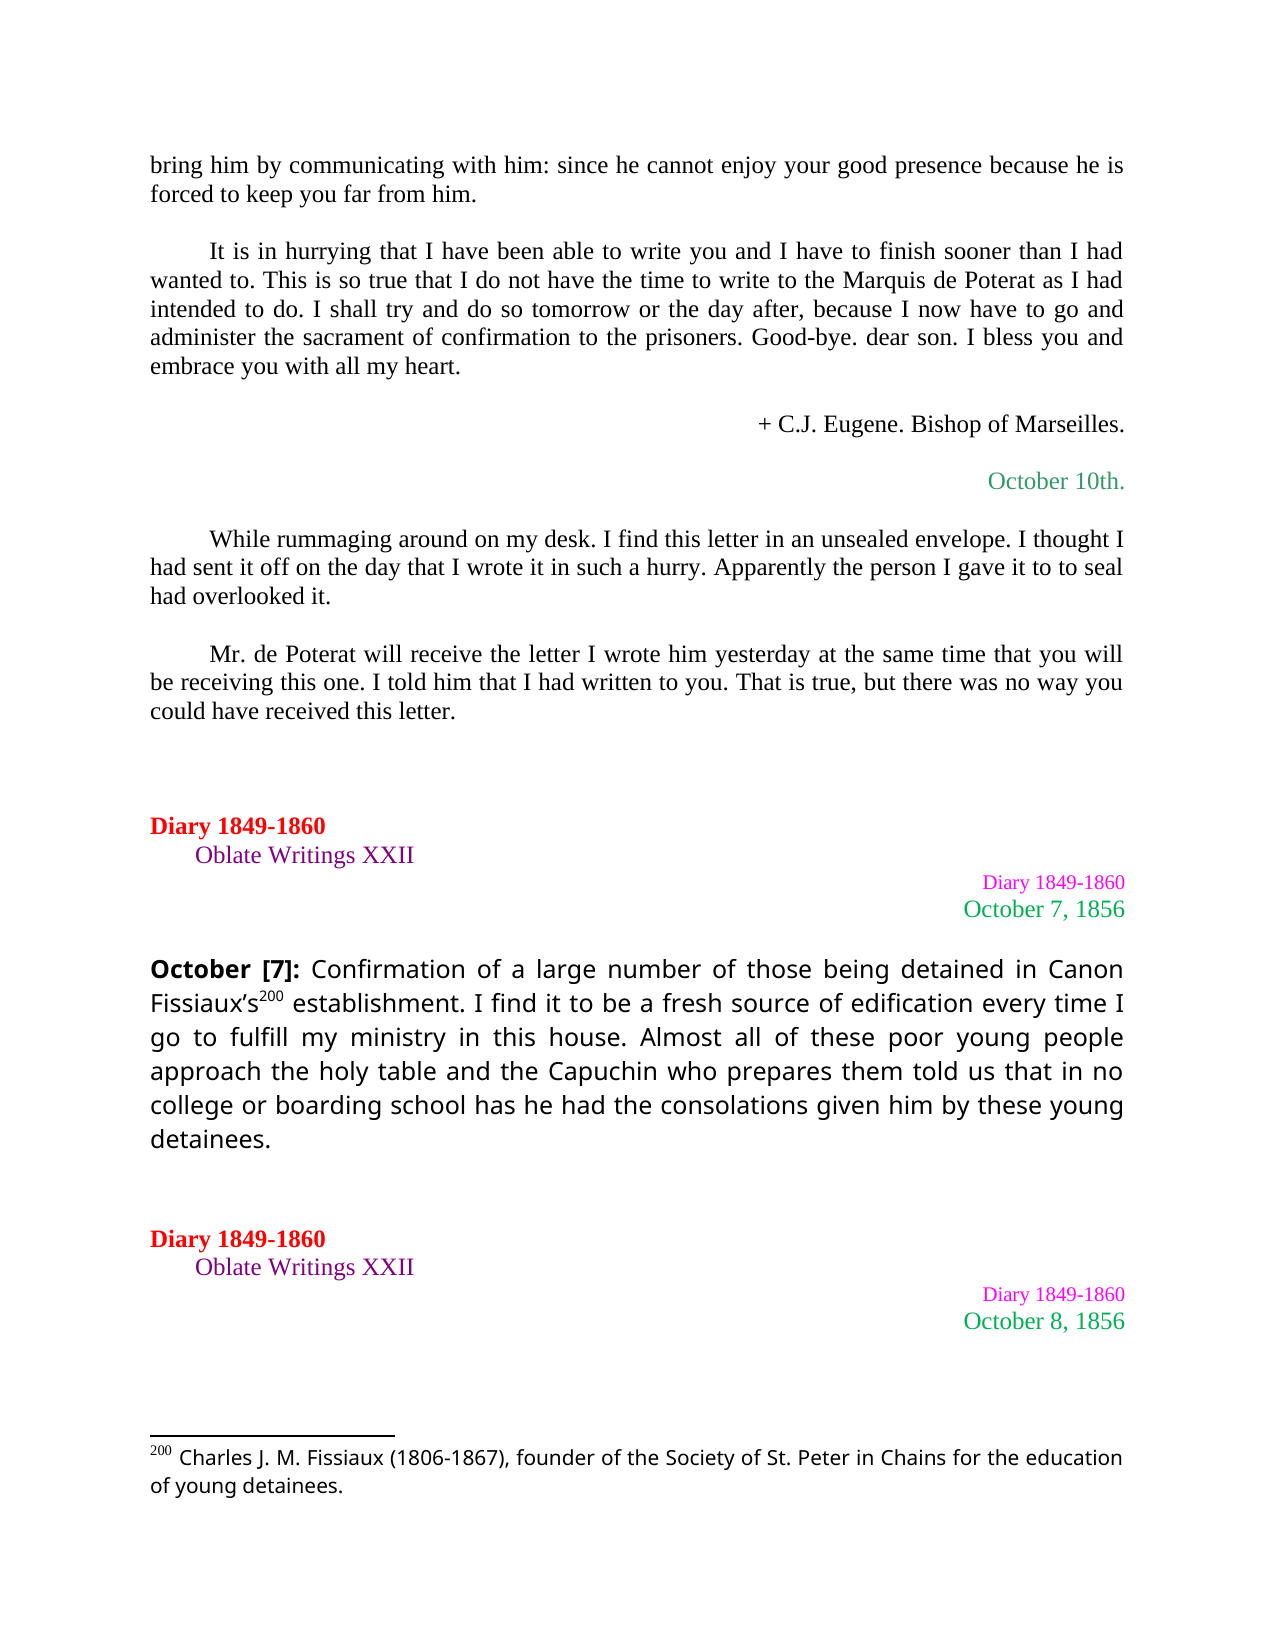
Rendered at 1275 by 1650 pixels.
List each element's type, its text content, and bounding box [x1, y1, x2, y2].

text October 7, 1856 [150, 894, 1125, 922]
text It is in hurrying that I have been able to write you and I have to finish sooner than I had wanted to. This is so true that I do not have the time to write to the Marquis de Poterat as I had intended to do. I shall try and do so tomorrow or the day after, because I now have to go and administer the sacrament of confirmation to the prisoners. Good-bye. dear son. I bless you and embrace you with all my heart. [150, 236, 1125, 380]
title Diary 1849-1860 [150, 811, 1125, 840]
text Diary 1849-1860 [465, 869, 1125, 894]
title Oblate Writings XXII [150, 1252, 1125, 1281]
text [150, 150, 1125, 207]
text October 8, 1856 [150, 1306, 1125, 1335]
title Diary 1849-1860 [150, 1224, 1125, 1252]
text October [7]: Confirmation of a large number of those being detained in Canon Fissiaux’s establishment. I find it to be a fresh source of edification every time I go to fulfill my ministry in this house. Almost all of these poor young people approach the holy table and the Capuchin who prepares them told us that in no college or boarding school has he had the consolations given him by these young detainees. [150, 951, 1125, 1156]
text Diary 1849-1860 [465, 1281, 1125, 1306]
text + C.J. Eugene. Bishop of Marseilles. [150, 409, 1125, 437]
title Oblate Writings XXII [150, 840, 1125, 869]
text October 10th. [150, 466, 1125, 495]
text While rummaging around on my desk. I find this letter in an unsealed envelope. I thought I had sent it off on the day that I wrote it in such a hurry. Apparently the person I gave it to to seal had overlooked it. [150, 524, 1125, 610]
text Mr. de Poterat will receive the letter I wrote him yesterday at the same time that you will be receiving this one. I told him that I had written to you. That is true, but there was no way you could have received this letter. [150, 639, 1125, 725]
